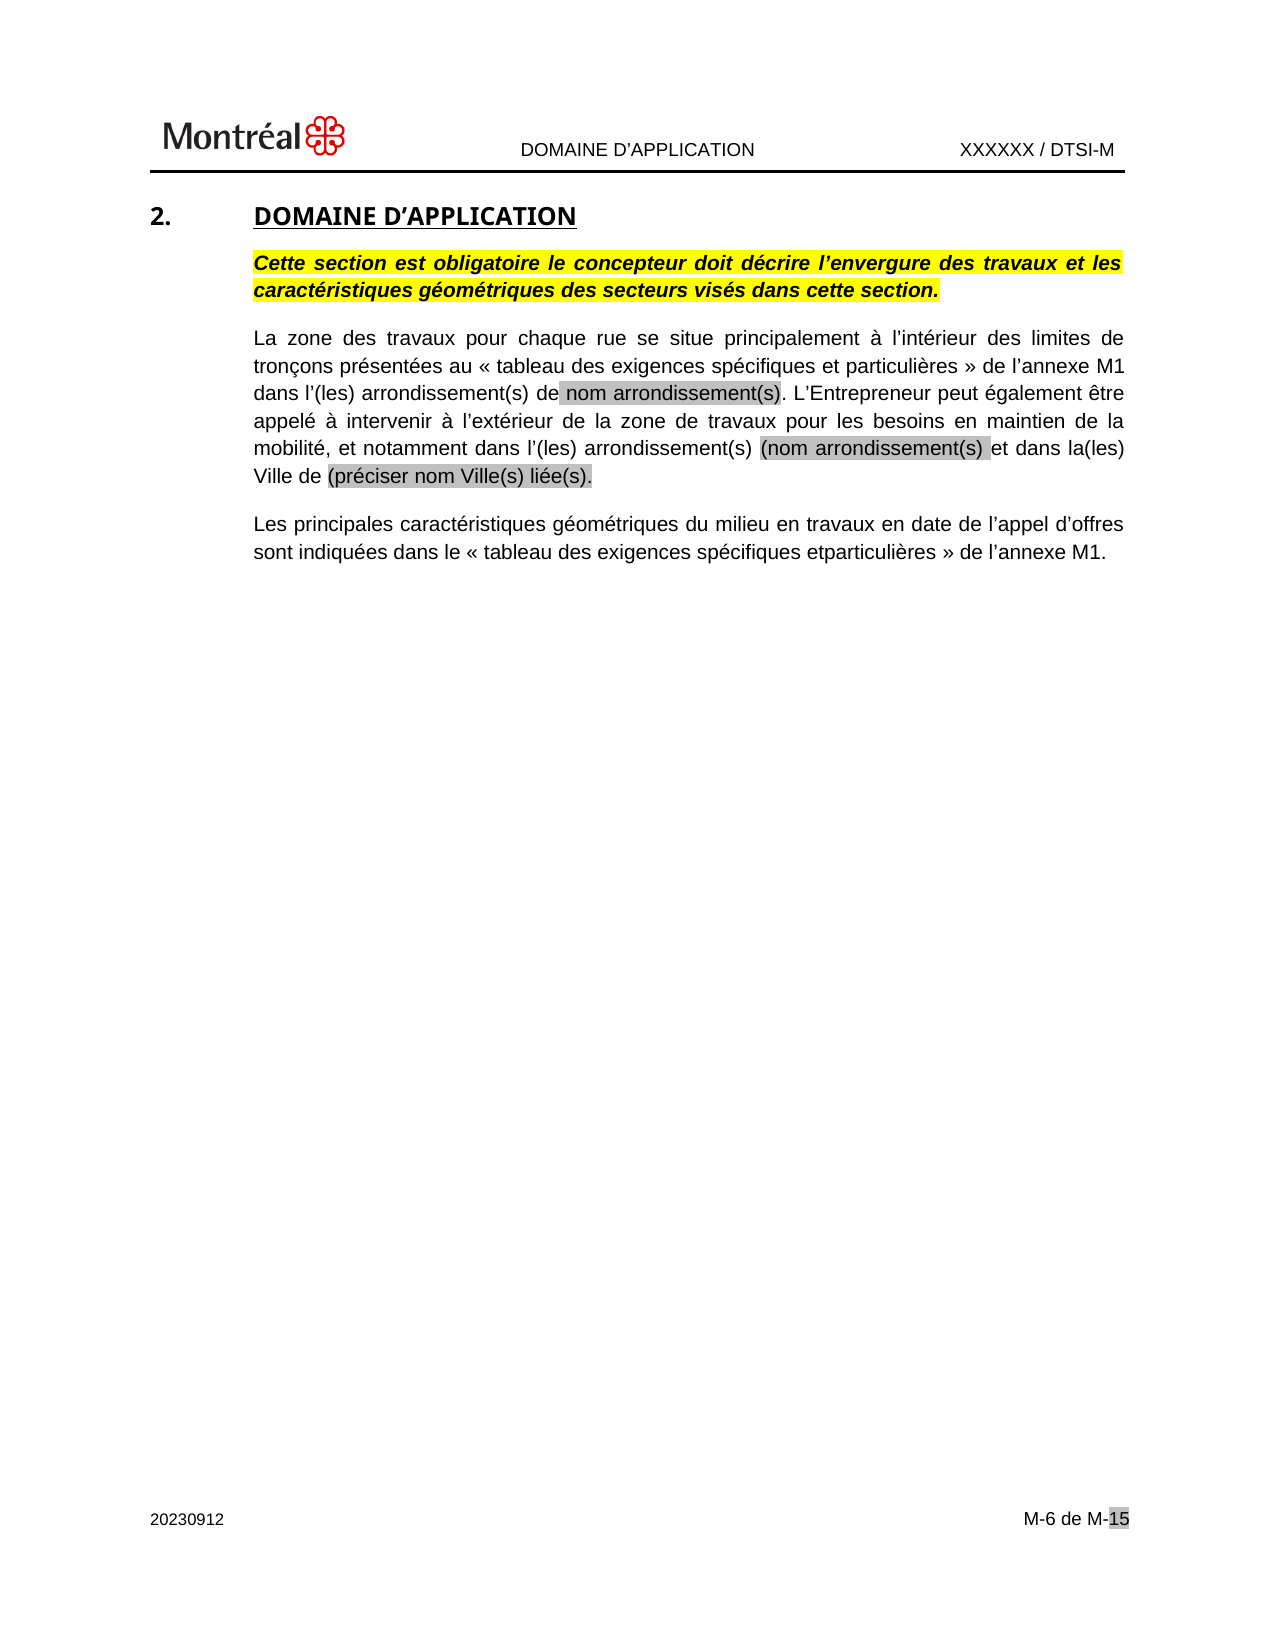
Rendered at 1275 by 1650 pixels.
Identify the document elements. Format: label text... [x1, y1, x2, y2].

picture [160, 111, 349, 160]
text Cette section est obligatoire le concepteur doit décrire l’envergure des travaux et les caractéristiques géométriques des secteurs visés dans cette section. [253, 250, 1125, 302]
text La zone des travaux pour chaque rue se situe principalement à l’intérieur des limites de tronçons présentées au « tableau des exigences spécifiques et particulières » de l’annexe M1 dans l’(les) arrondissement(s) de nom arrondissement(s). L’Entrepreneur peut également être appelé à intervenir à l’extérieur de la zone de travaux pour les besoins en maintien de la mobilité, et notamment dans l’(les) arrondissement(s) (nom arrondissement(s) et dans la(les) Ville de (préciser nom Ville(s) liée(s). [253, 326, 1125, 488]
text Les principales caractéristiques géométriques du milieu en travaux en date de l’appel d’offres sont indiquées dans le « tableau des exigences spécifiques etparticulières » de l’annexe M1. [253, 512, 1125, 563]
subtitle DOMAINE D’APPLICATION [150, 199, 1125, 233]
